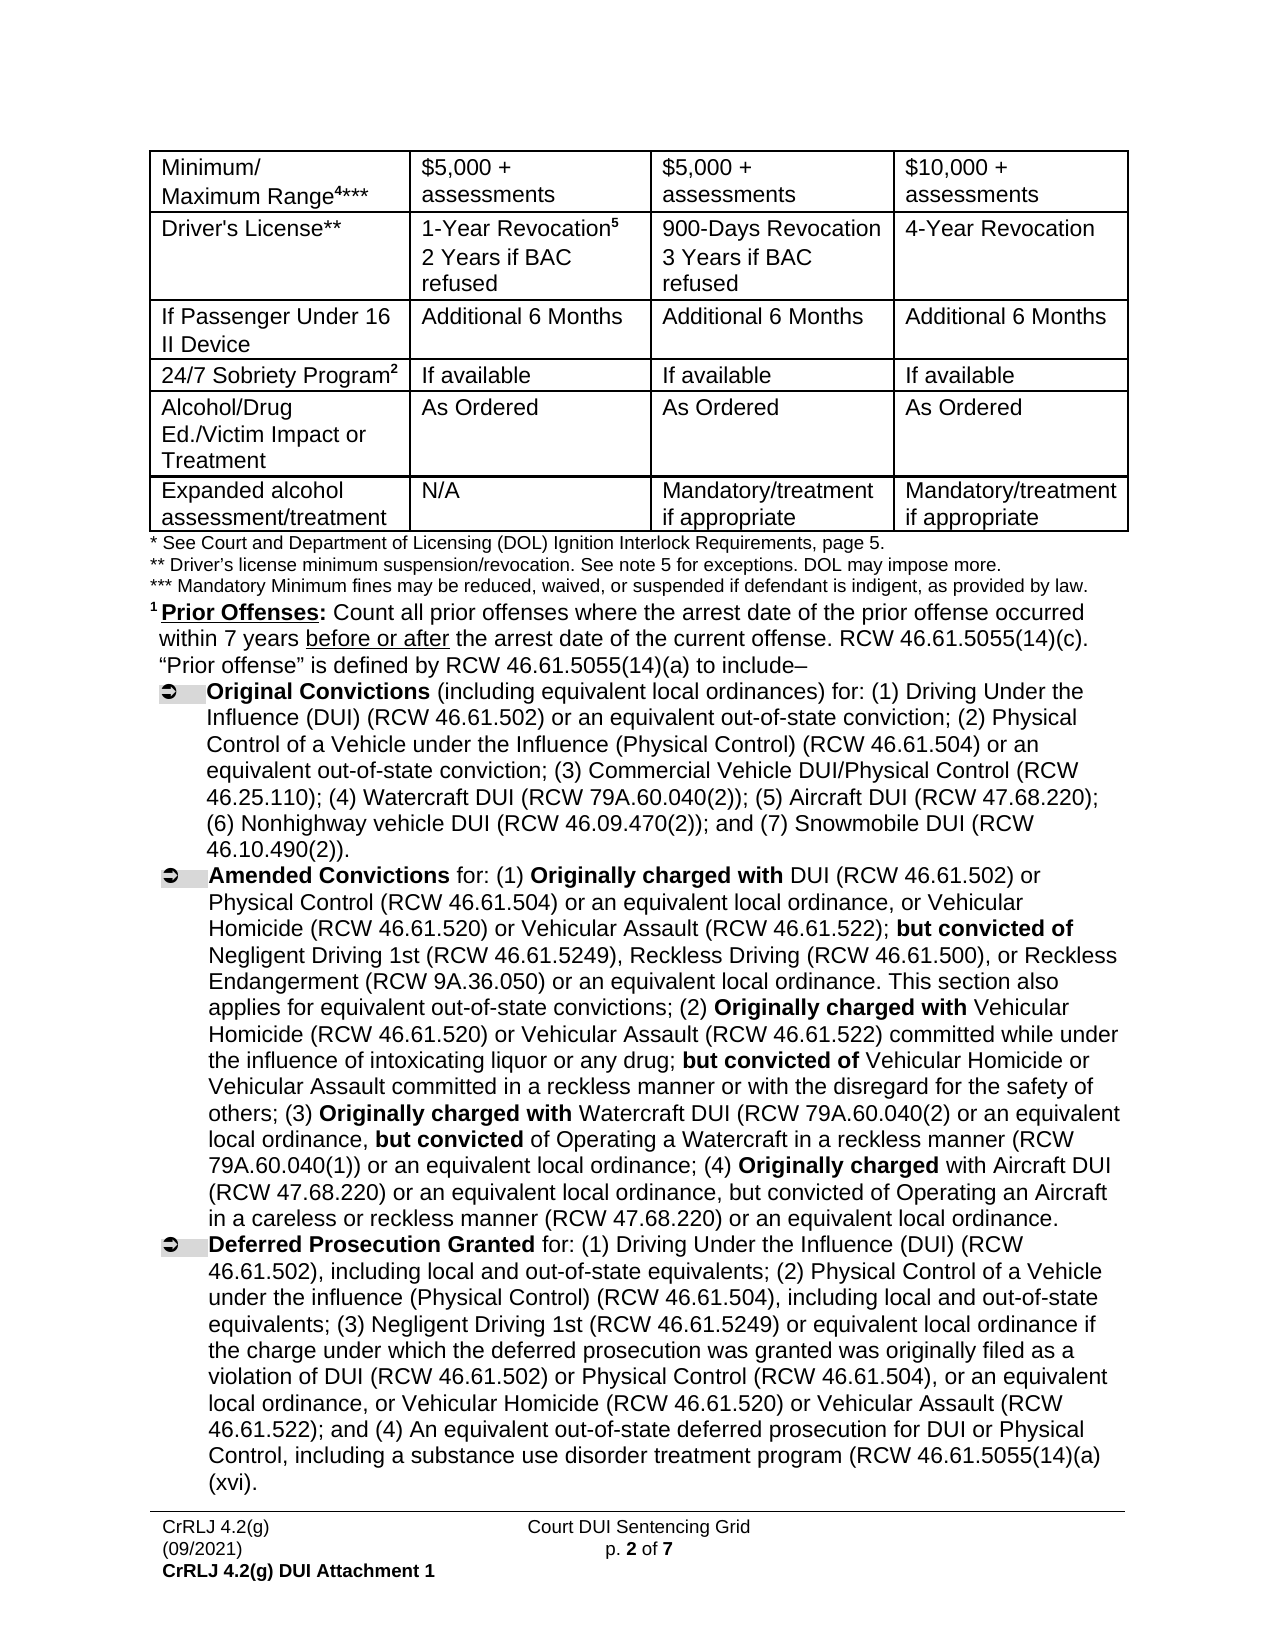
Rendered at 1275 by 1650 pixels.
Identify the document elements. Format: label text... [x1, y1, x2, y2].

table_cell Mandatory/treatment if appropriate [652, 478, 893, 530]
table_cell Mandatory/treatment if appropriate [895, 478, 1127, 530]
table_cell 24/7 Sobriety Program2 [151, 360, 409, 390]
table_cell Driver's License** [151, 213, 409, 298]
table_cell If Passenger Under 16 II Device [151, 301, 409, 357]
list Amended Convictions for: (1) Originally charged with DUI (RCW 46.61.502) or Physical Control (RCW 46.61.504) or an equivalent local ordinance, or Vehicular Homicide (RCW 46.61.520) or Vehicular Assault (RCW 46.61.522); but convicted of Negligent Driving 1st (RCW 46.61.5249), Reckless Driving (RCW 46.61.500), or Reckless Endangerment (RCW 9A.36.050) or an equivalent local ordinance. This section also applies for equivalent out-of-state convictions; (2) Originally charged with Vehicular Homicide (RCW 46.61.520) or Vehicular Assault (RCW 46.61.522) committed while under the influence of intoxicating liquor or any drug; but convicted of Vehicular Homicide or Vehicular Assault committed in a reckless manner or with the disregard for the safety of others; (3) Originally charged with Watercraft DUI (RCW 79A.60.040(2) or an equivalent local ordinance, but convicted of Operating a Watercraft in a reckless manner (RCW 79A.60.040(1)) or an equivalent local ordinance; (4) Originally charged with Aircraft DUI (RCW 47.68.220) or an equivalent local ordinance, but convicted of Operating an Aircraft in a careless or reckless manner (RCW 47.68.220) or an equivalent local ordinance. [161, 862, 1125, 1231]
list Original Convictions (including equivalent local ordinances) for: (1) Driving Under the Influence (DUI) (RCW 46.61.502) or an equivalent out-of-state conviction; (2) Physical Control of a Vehicle under the Influence (Physical Control) (RCW 46.61.504) or an equivalent out-of-state conviction; (3) Commercial Vehicle DUI/Physical Control (RCW 46.25.110); (4) Watercraft DUI (RCW 79A.60.040(2)); (5) Aircraft DUI (RCW 47.68.220); (6) Nonhighway vehicle DUI (RCW 46.09.470(2)); and (7) Snowmobile DUI (RCW 46.10.490(2)). [159, 678, 1125, 862]
table_cell 900-Days Revocation 3 Years if BAC refused [652, 213, 893, 298]
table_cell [895, 152, 1127, 211]
table_cell 1-Year Revocation5 2 Years if BAC refused [411, 213, 650, 298]
table_cell If available [652, 360, 893, 390]
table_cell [652, 152, 893, 211]
text * See Court and Department of Licensing (DOL) Ignition Interlock Requirements, page 5. [150, 532, 1125, 554]
table_cell If available [411, 360, 650, 390]
table_cell As Ordered [411, 392, 650, 475]
table_cell As Ordered [652, 392, 893, 475]
table_cell 4-Year Revocation [895, 213, 1127, 298]
table_cell N/A [411, 478, 650, 530]
text ** Driver’s license minimum suspension/revocation. See note 5 for exceptions. DOL may impose more. [150, 554, 1125, 575]
table_cell Alcohol/Drug Ed./Victim Impact or Treatment [151, 392, 409, 475]
table_cell Additional 6 Months [895, 301, 1127, 357]
table_cell Expanded alcohol assessment/treatment [151, 478, 409, 530]
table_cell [411, 152, 650, 211]
table_cell If available [895, 360, 1127, 390]
text 1 Prior Offenses: Count all prior offenses where the arrest date of the prior offense occurred within 7 years before or after the arrest date of the current offense. RCW 46.61.5055(14)(c). “Prior offense” is defined by RCW 46.61.5055(14)(a) to include– [150, 599, 1125, 678]
table_cell As Ordered [895, 392, 1127, 475]
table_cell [151, 152, 409, 211]
table_cell Additional 6 Months [652, 301, 893, 357]
table_cell Additional 6 Months [411, 301, 650, 357]
text *** Mandatory Minimum fines may be reduced, waived, or suspended if defendant is indigent, as provided by law. [150, 575, 1125, 597]
list Deferred Prosecution Granted for: (1) Driving Under the Influence (DUI) (RCW 46.61.502), including local and out-of-state equivalents; (2) Physical Control of a Vehicle under the influence (Physical Control) (RCW 46.61.504), including local and out-of-state equivalents; (3) Negligent Driving 1st (RCW 46.61.5249) or equivalent local ordinance if the charge under which the deferred prosecution was granted was originally filed as a violation of DUI (RCW 46.61.502) or Physical Control (RCW 46.61.504), or an equivalent local ordinance, or Vehicular Homicide (RCW 46.61.520) or Vehicular Assault (RCW 46.61.522); and (4) An equivalent out-of-state deferred prosecution for DUI or Physical Control, including a substance use disorder treatment program (RCW 46.61.5055(14)(a)(xvi). [161, 1231, 1125, 1495]
